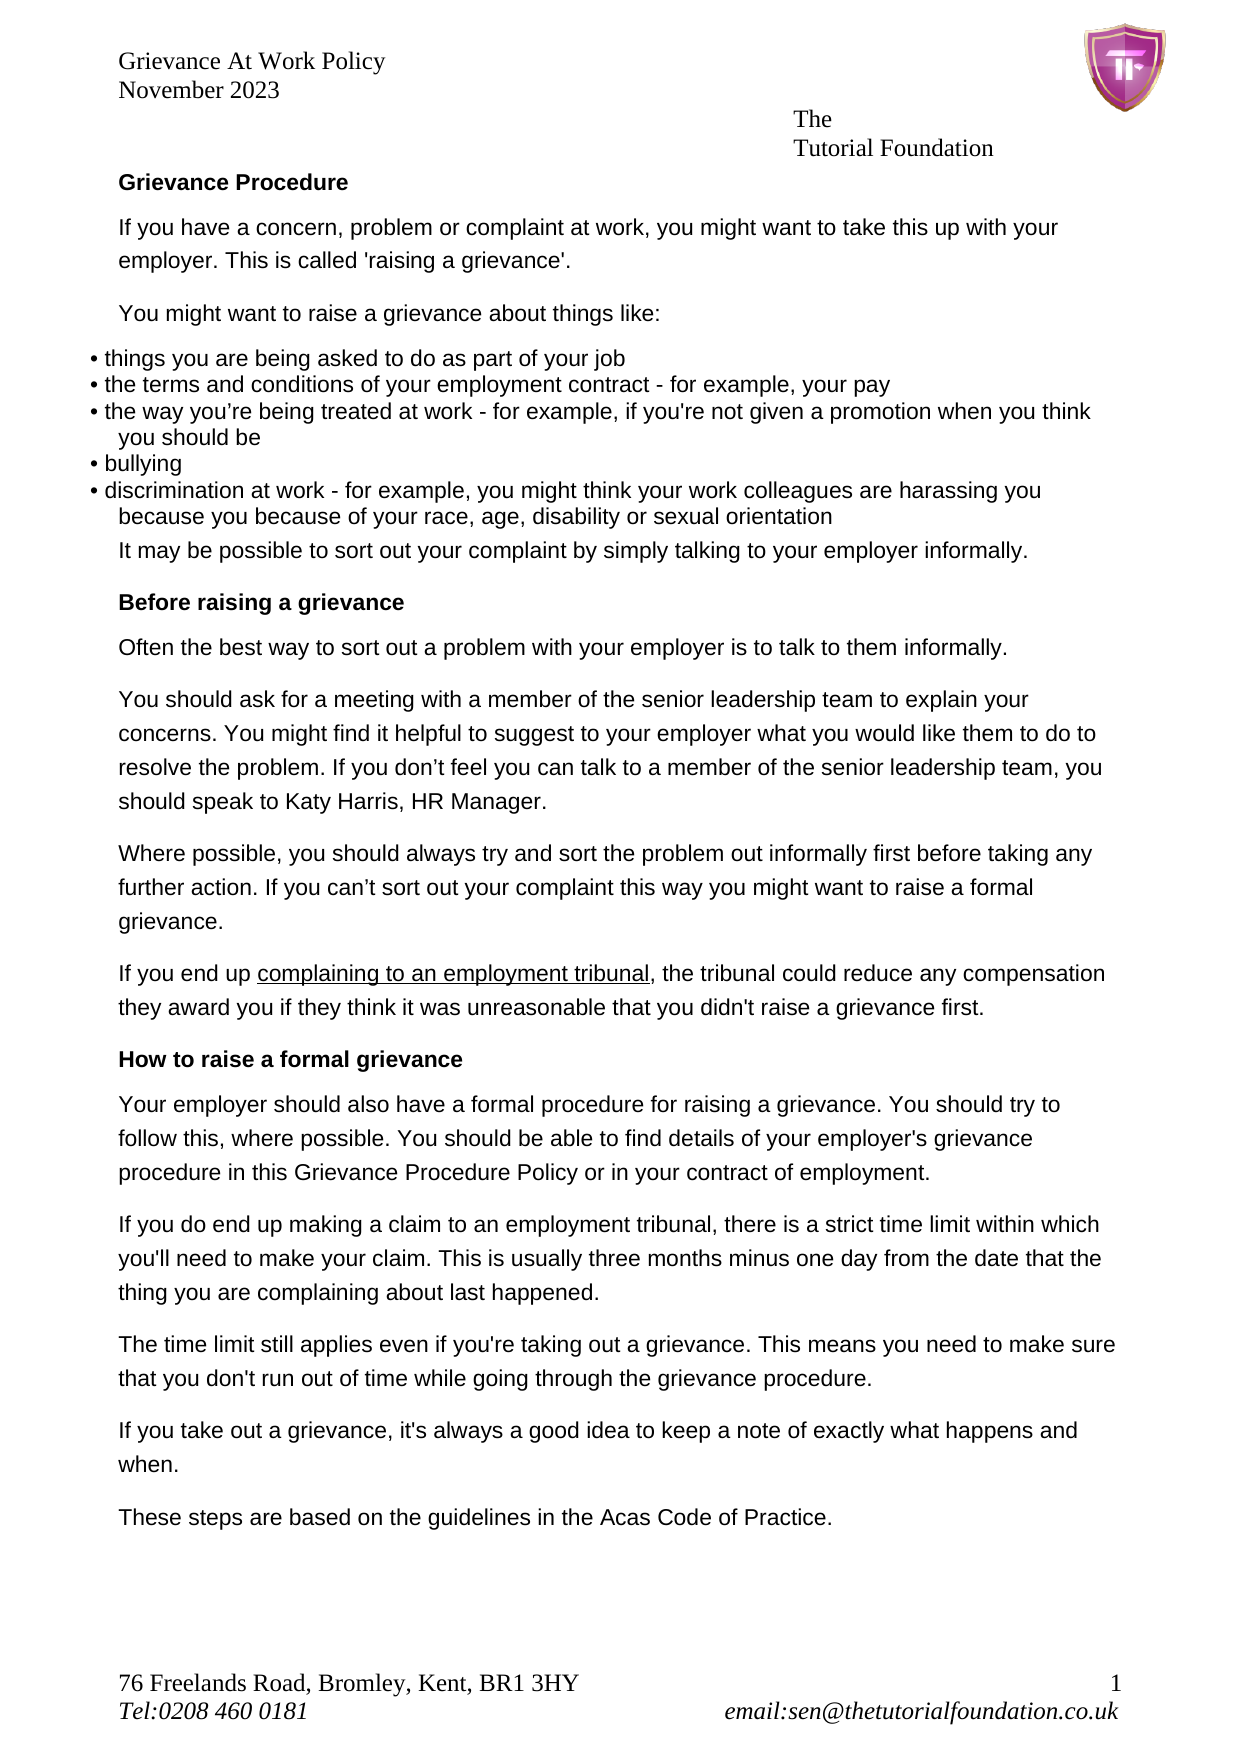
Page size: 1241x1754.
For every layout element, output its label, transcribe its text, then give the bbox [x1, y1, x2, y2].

text If you do end up making a claim to an employment tribunal, there is a strict time limit within which you'll need to make your claim. This is usually three months minus one day from the date that the thing you are complaining about last happened. [118, 1204, 1122, 1305]
text If you end up complaining to an employment tribunal, the tribunal could reduce any compensation they award you if they think it was unreasonable that you didn't raise a grievance first. [118, 953, 1122, 1020]
text Often the best way to sort out a problem with your employer is to talk to them informally. [118, 627, 1122, 660]
text It may be possible to sort out your complaint by simply talking to your employer informally. [118, 529, 1122, 563]
text You should ask for a meeting with a member of the senior leadership team to explain your concerns. You might find it helpful to suggest to your employer what you would like them to do to resolve the problem. If you don’t feel you can talk to a member of the senior leadership team, you should speak to Katy Harris, HR Manager. [118, 679, 1122, 814]
text • things you are being asked to do as part of your job [90, 345, 1122, 371]
text If you take out a grievance, it's always a good idea to keep a note of exactly what happens and when. [118, 1410, 1122, 1477]
text The time limit still applies even if you're taking out a grievance. This means you need to make sure that you don't run out of time while going through the grievance procedure. [118, 1324, 1122, 1391]
picture [1080, 16, 1170, 118]
text Your employer should also have a formal procedure for raising a grievance. You should try to follow this, where possible. You should be able to find details of your employer's grievance procedure in this Grievance Procedure Policy or in your contract of employment. [118, 1084, 1122, 1185]
text Grievance Procedure [118, 161, 1122, 195]
text Where possible, you should always try and sort the problem out informally first before taking any further action. If you can’t sort out your complaint this way you might want to raise a formal grievance. [118, 833, 1122, 934]
text • discrimination at work - for example, you might think your work colleagues are harassing you because you because of your race, age, disability or sexual orientation [90, 477, 1122, 529]
text These steps are based on the guidelines in the Acas Code of Practice. [118, 1496, 1122, 1530]
text • the way you’re being treated at work - for example, if you're not given a promotion when you think you should be [90, 398, 1122, 450]
text Before raising a grievance [118, 582, 1122, 616]
text If you have a concern, problem or complaint at work, you might want to take this up with your employer. This is called 'raising a grievance'. [118, 206, 1122, 274]
text How to raise a formal grievance [118, 1039, 1122, 1073]
text You might want to raise a grievance about things like: [118, 292, 1122, 326]
text • the terms and conditions of your employment contract - for example, your pay [90, 371, 1122, 398]
text • bullying [90, 450, 1122, 477]
